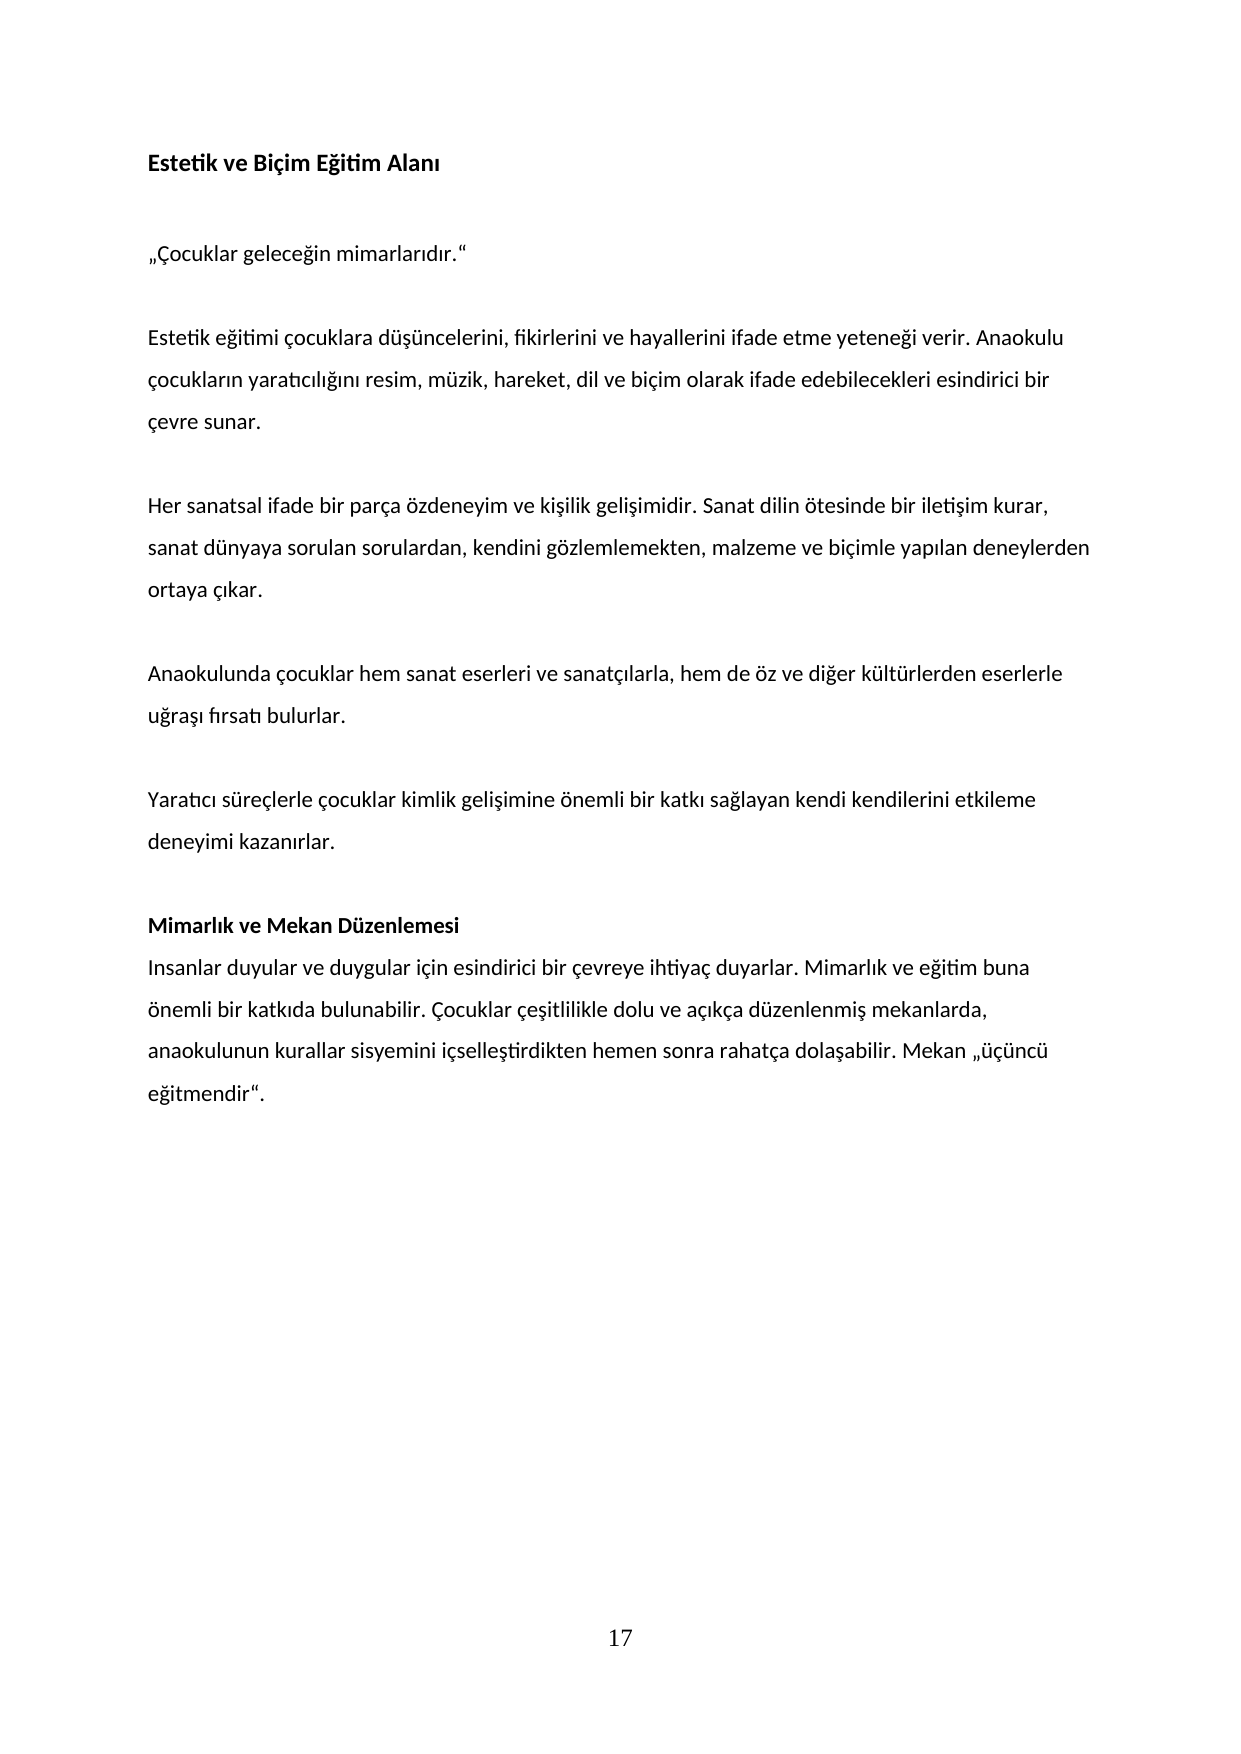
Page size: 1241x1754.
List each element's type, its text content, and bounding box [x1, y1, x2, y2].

text Estetik eğitimi çocuklara düşüncelerini, fikirlerini ve hayallerini ifade etme yeteneği verir. Anaokulu çocukların yaratıcılığını resim, müzik, hareket, dil ve biçim olarak ifade edebilecekleri esindirici bir çevre sunar. [148, 323, 1093, 435]
text Insanlar duyular ve duygular için esindirici bir çevreye ihtiyaç duyarlar. Mimarlık ve eğitim buna önemli bir katkıda bulunabilir. Çocuklar çeşitlilikle dolu ve açıkça düzenlenmiş mekanlarda, anaokulunun kurallar sisyemini içselleştirdikten hemen sonra rahatça dolaşabilir. Mekan „üçüncü eğitmendir“. [148, 953, 1093, 1107]
text Estetik ve Biçim Eğitim Alanı [148, 148, 1093, 178]
text Anaokulunda çocuklar hem sanat eserleri ve sanatçılarla, hem de öz ve diğer kültürlerden eserlerle uğraşı fırsatı bulurlar. [148, 659, 1093, 729]
text „Çocuklar geleceğin mimarlarıdır.“ [148, 239, 1093, 267]
text Yaratıcı süreçlerle çocuklar kimlik gelişimine önemli bir katkı sağlayan kendi kendilerini etkileme deneyimi kazanırlar. [148, 785, 1093, 855]
text Mimarlık ve Mekan Düzenlemesi [148, 911, 1093, 939]
text Her sanatsal ifade bir parça özdeneyim ve kişilik gelişimidir. Sanat dilin ötesinde bir iletişim kurar, sanat dünyaya sorulan sorulardan, kendini gözlemlemekten, malzeme ve biçimle yapılan deneylerden ortaya çıkar. [148, 491, 1093, 603]
